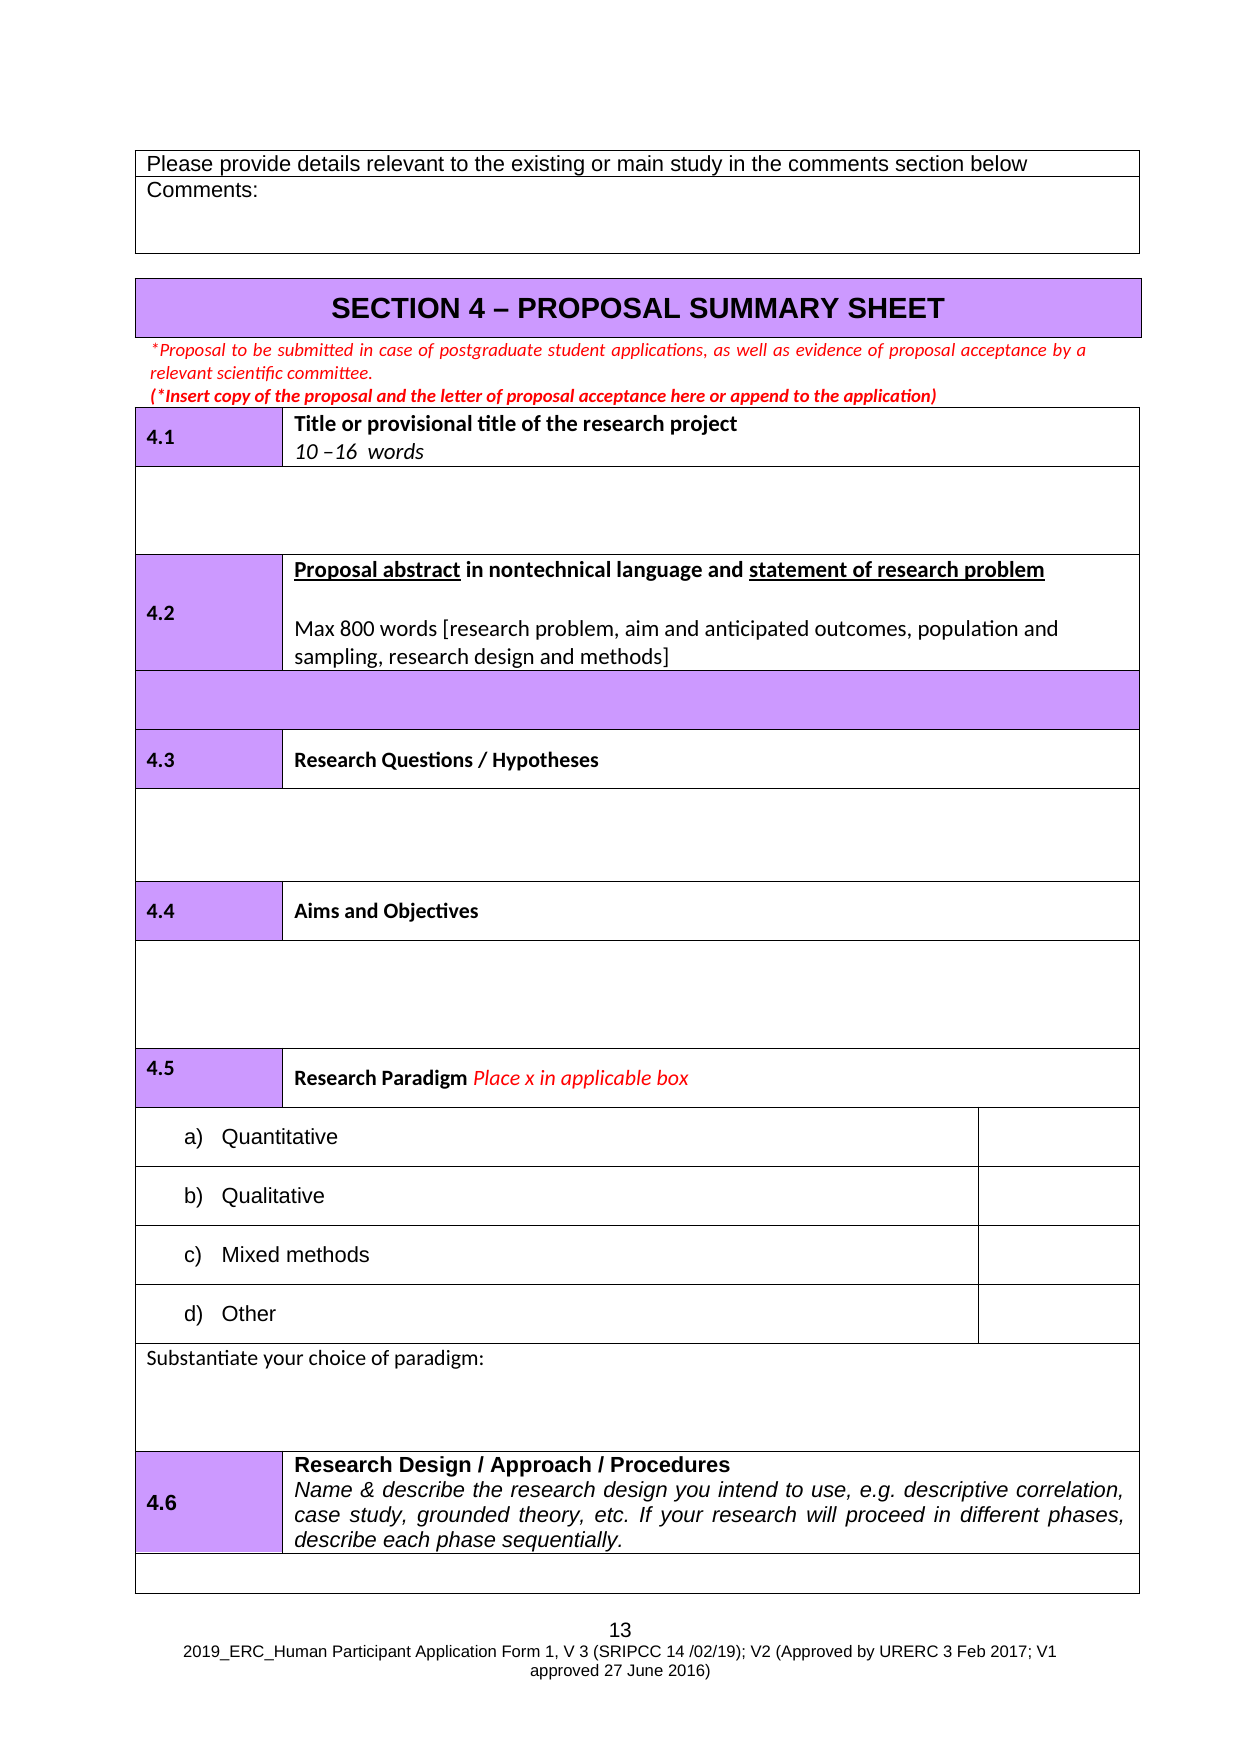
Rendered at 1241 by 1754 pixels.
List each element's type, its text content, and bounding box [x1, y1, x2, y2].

table_header 4.1 [136, 408, 282, 466]
text *Proposal to be submitted in case of postgraduate student applications, as well as evidence of proposal acceptance by a relevant scientific committee. [150, 338, 1090, 384]
table_cell Other [136, 1285, 978, 1343]
table_cell Quantitative [136, 1108, 978, 1166]
table_cell Comments: [136, 177, 1139, 253]
table_cell [979, 1285, 1139, 1343]
table_cell [136, 941, 1139, 1048]
table_cell [136, 467, 1139, 554]
table_cell Research Paradigm Place x in applicable box [283, 1049, 1139, 1107]
table_cell Proposal abstract in nontechnical language and statement of research problem Max 800 words [research problem, aim and anticipated outcomes, population and sampling, research design and methods] [283, 555, 1139, 670]
table_cell Research Questions / Hypotheses [283, 730, 1139, 788]
table_cell Research Design / Approach / Procedures Name & describe the research design you intend to use, e.g. descriptive correlation, case study, grounded theory, etc. If your research will proceed in different phases, describe each phase sequentially. [283, 1452, 1139, 1552]
table_cell Mixed methods [136, 1226, 978, 1284]
table_cell 4.2 [136, 555, 282, 670]
table_cell Aims and Objectives [283, 882, 1139, 940]
table_cell Substantiate your choice of paradigm: [136, 1344, 1139, 1451]
table_cell 4.3 [136, 730, 282, 788]
table_cell [979, 1226, 1139, 1284]
table_cell Please provide details relevant to the existing or main study in the comments section below [136, 151, 1139, 176]
table_header SECTION 4 – PROPOSAL SUMMARY SHEET [136, 279, 1141, 337]
table_cell [136, 671, 1139, 729]
table_cell 4.5 [136, 1049, 282, 1107]
table_cell [979, 1167, 1139, 1225]
table_cell [136, 789, 1139, 881]
table_cell 4.4 [136, 882, 282, 940]
table_header Title or provisional title of the research project 10 –16 words [283, 408, 1139, 466]
table_cell 4.6 [136, 1452, 282, 1552]
table_cell [979, 1108, 1139, 1166]
text (*Insert copy of the proposal and the letter of proposal acceptance here or append to the application) [150, 384, 1090, 407]
table_cell Qualitative [136, 1167, 978, 1225]
table_cell [136, 1554, 1139, 1593]
